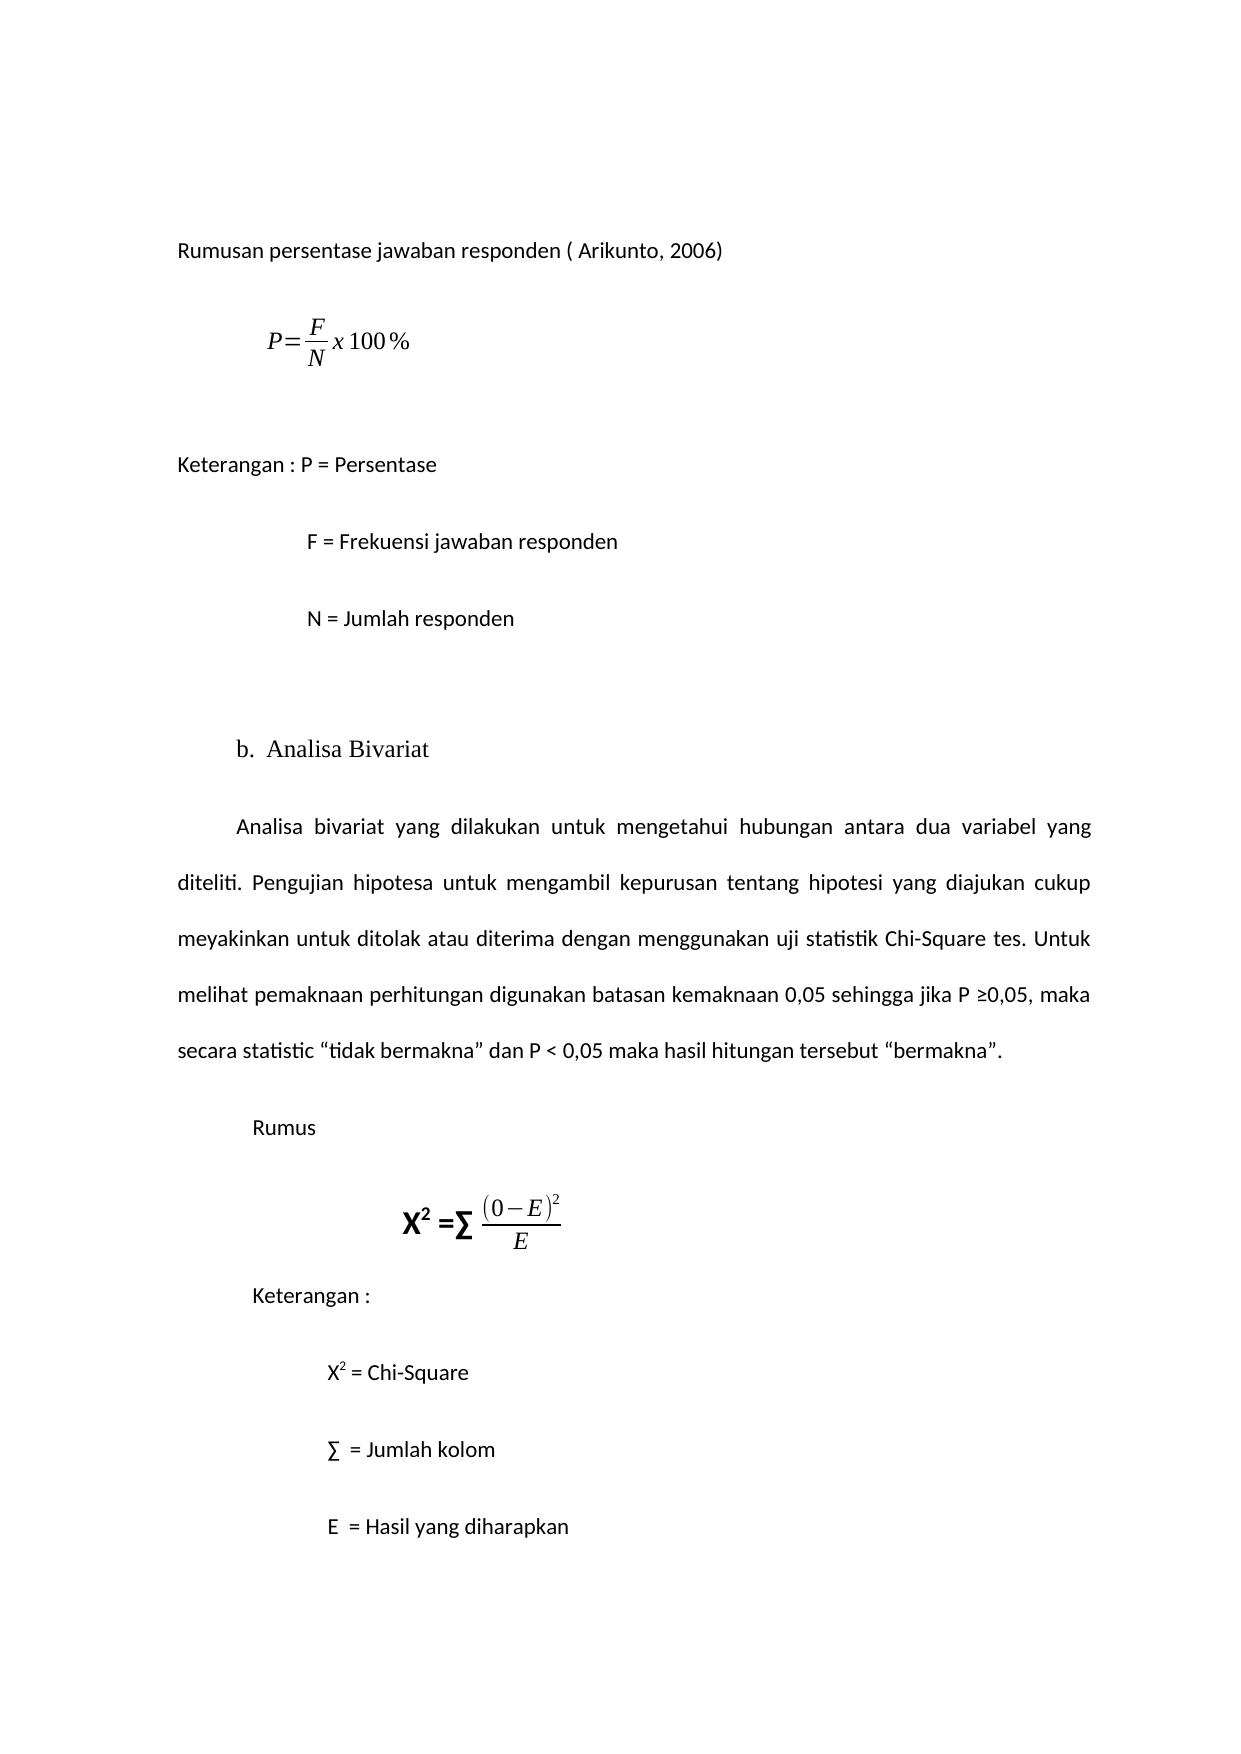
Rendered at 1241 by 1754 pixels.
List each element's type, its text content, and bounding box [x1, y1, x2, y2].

text E = Hasil yang diharapkan [177, 1512, 1092, 1540]
text F = Frekuensi jawaban responden [177, 527, 1092, 555]
text Rumusan persentase jawaban responden ( Arikunto, 2006) [177, 236, 1092, 264]
text Keterangan : P = Persentase [177, 450, 1092, 478]
list Analisa Bivariat [236, 734, 1092, 762]
text Keterangan : [177, 1281, 1092, 1309]
text Rumus [177, 1113, 1092, 1141]
text X2 = Chi-Square [177, 1358, 1092, 1386]
text X2 =∑ [177, 1190, 1092, 1254]
text N = Jumlah responden [177, 604, 1092, 632]
text Analisa bivariat yang dilakukan untuk mengetahui hubungan antara dua variabel yang diteliti. Pengujian hipotesa untuk mengambil kepurusan tentang hipotesi yang diajukan cukup meyakinkan untuk ditolak atau diterima dengan menggunakan uji statistik Chi-Square tes. Untuk melihat pemaknaan perhitungan digunakan batasan kemaknaan 0,05 sehingga jika P ≥0,05, maka secara statistic “tidak bermakna” dan P < 0,05 maka hasil hitungan tersebut “bermakna”. [177, 812, 1092, 1064]
text ∑ = Jumlah kolom [177, 1435, 1092, 1463]
